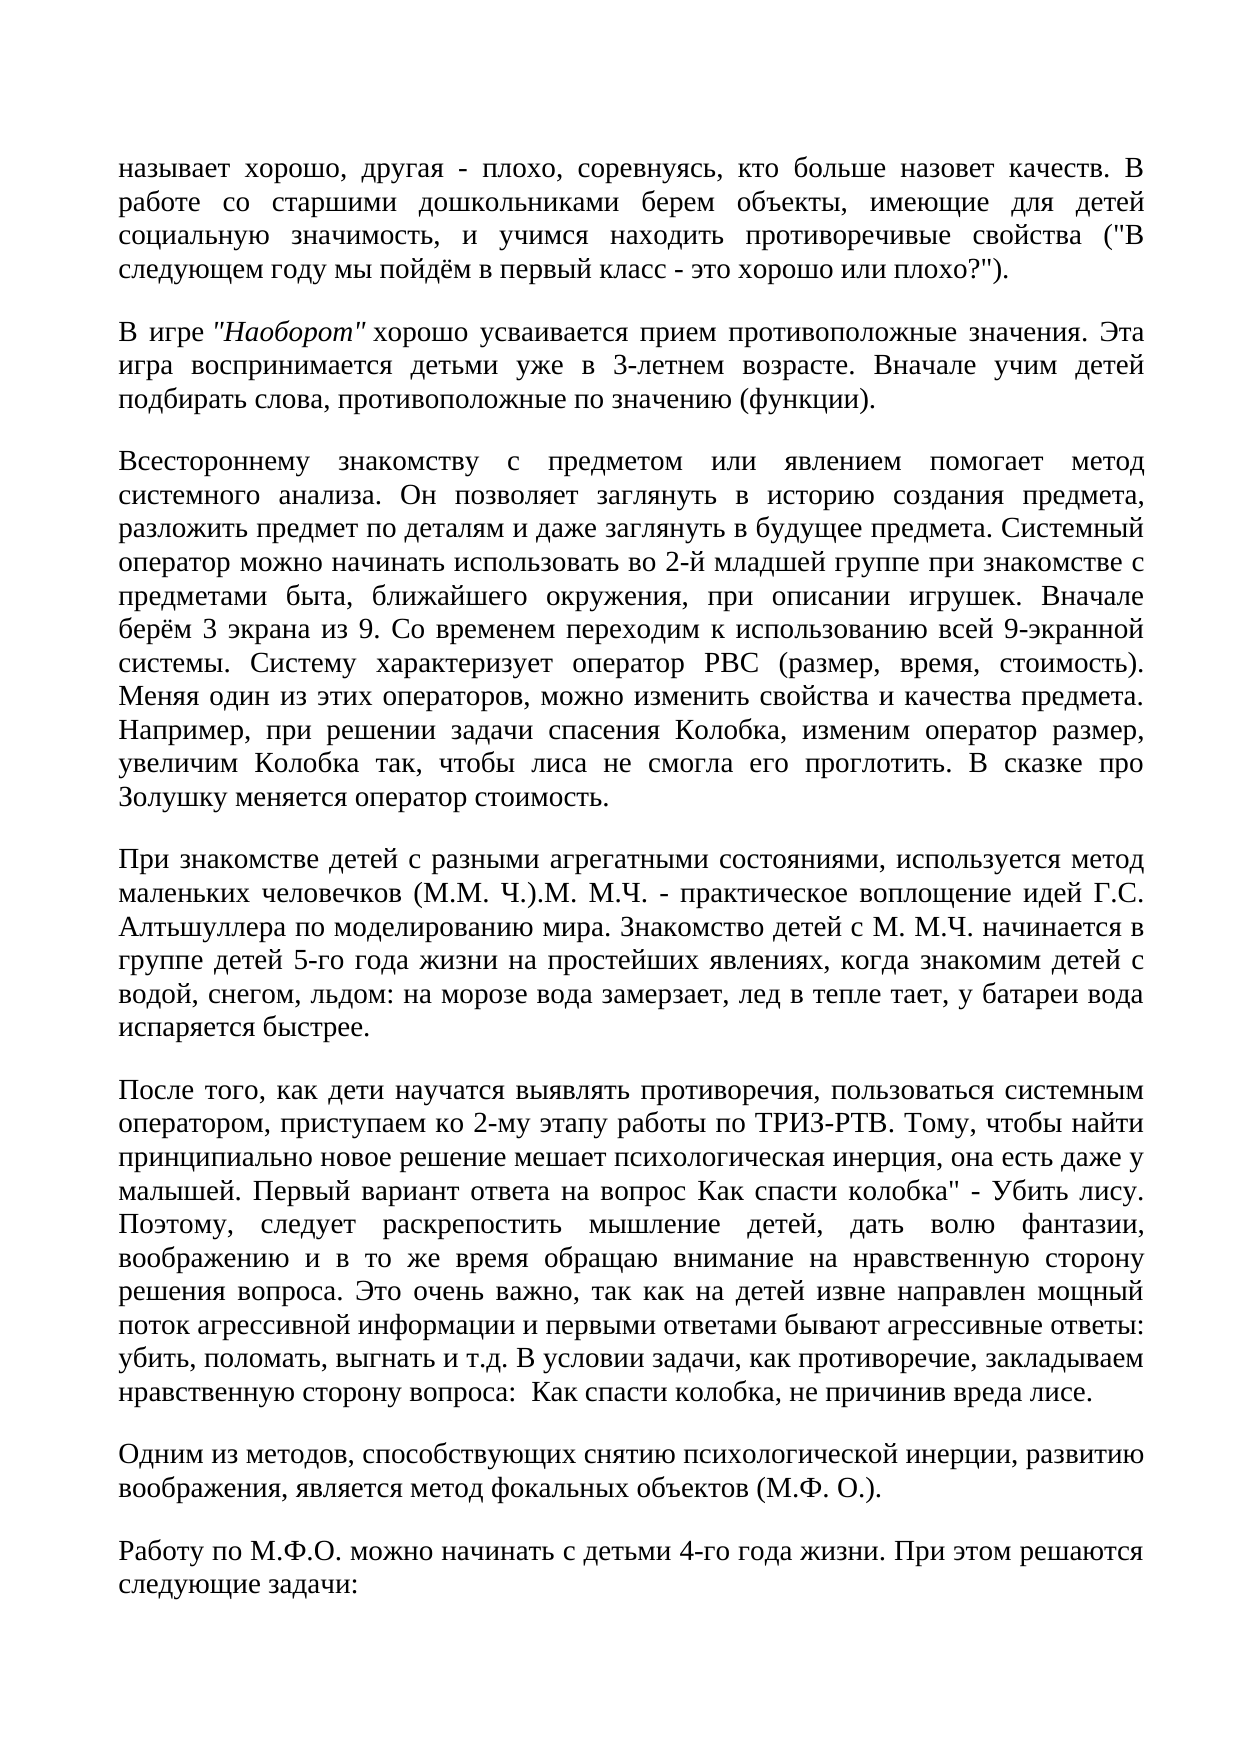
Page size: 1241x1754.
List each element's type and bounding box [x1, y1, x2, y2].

table_cell [115, 118, 1148, 1632]
